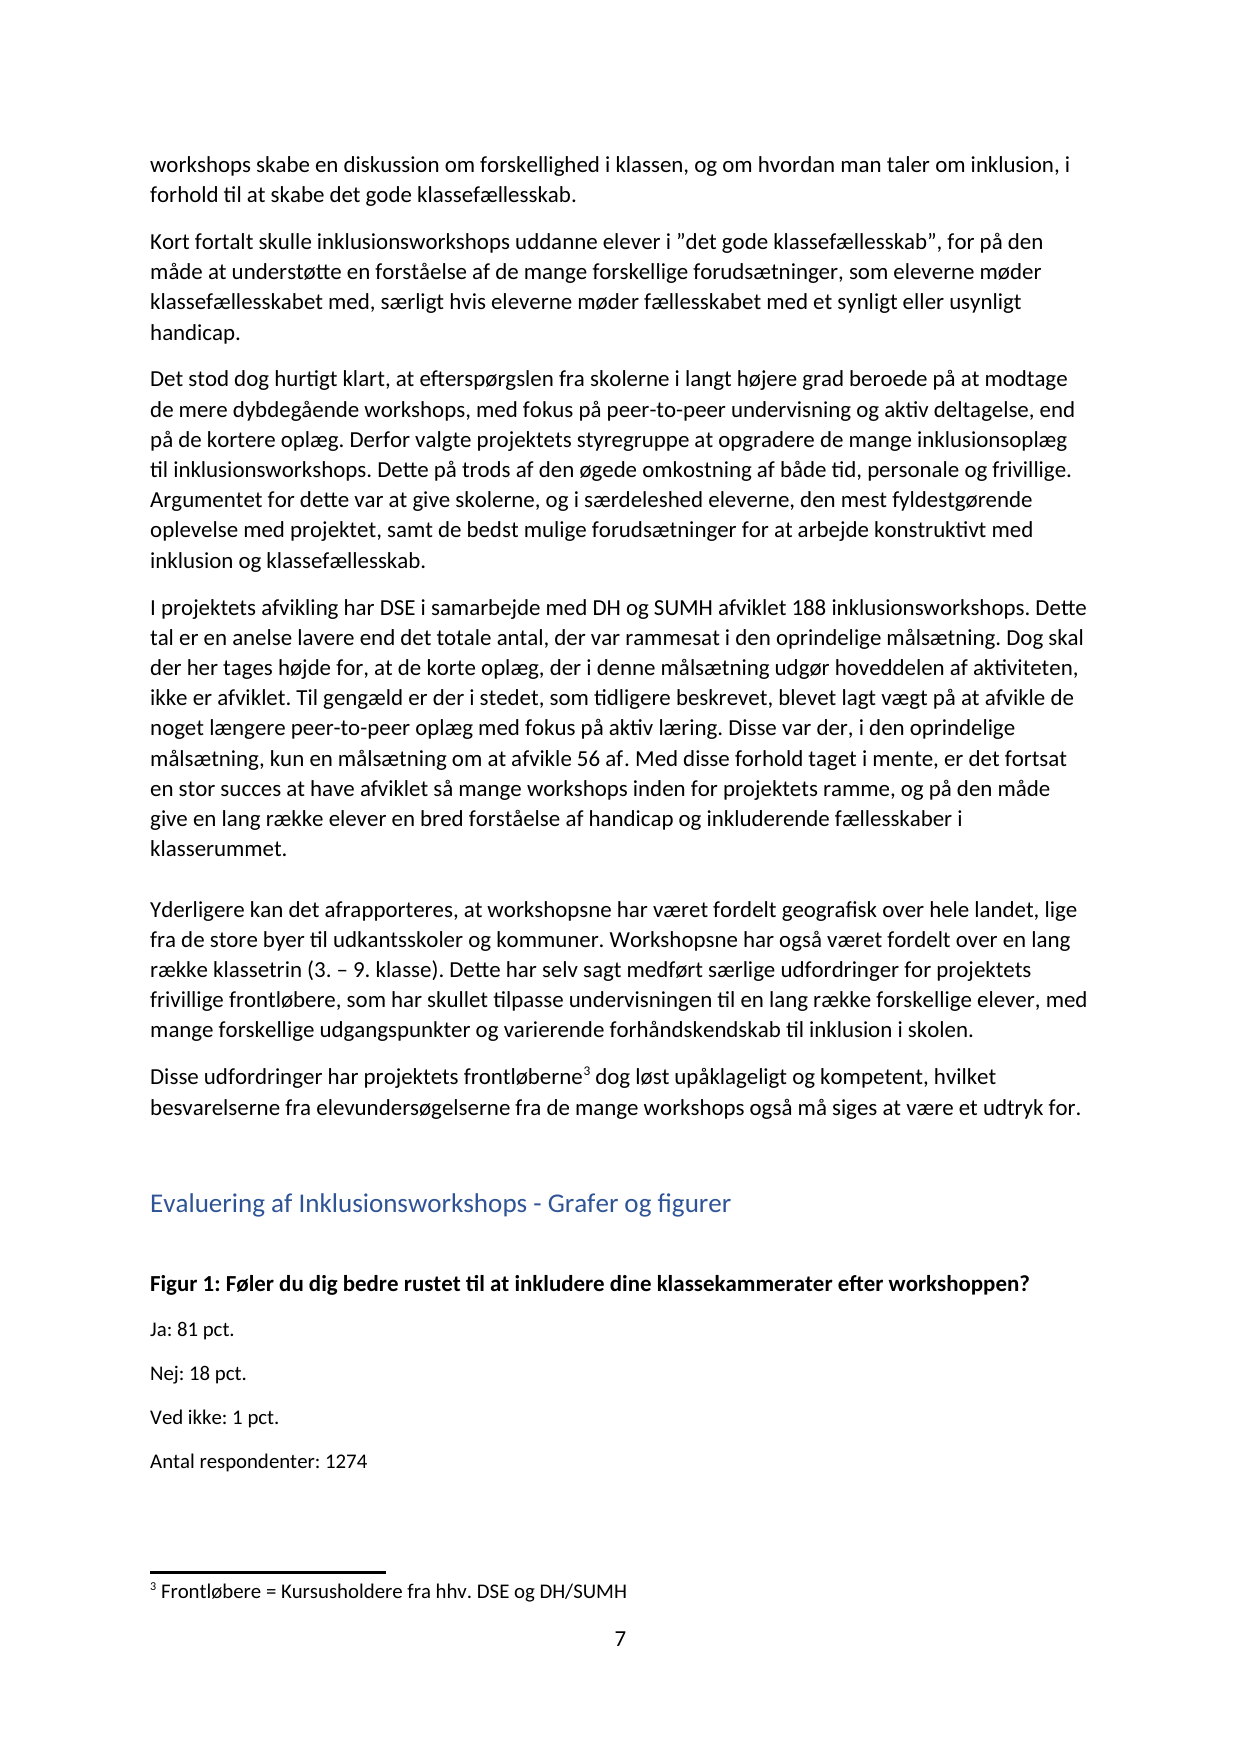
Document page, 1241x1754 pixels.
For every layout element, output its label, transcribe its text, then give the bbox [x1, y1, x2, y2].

text Kort fortalt skulle inklusionsworkshops uddanne elever i ”det gode klassefællesskab”, for på den måde at understøtte en forståelse af de mange forskellige forudsætninger, som eleverne møder klassefællesskabet med, særligt hvis eleverne møder fællesskabet med et synligt eller usynligt handicap. [150, 227, 1090, 346]
text Ja: 81 pct. [150, 1316, 1090, 1341]
text Nej: 18 pct. [150, 1360, 1090, 1385]
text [150, 150, 1090, 208]
text Disse udfordringer har projektets frontløberne dog løst upåklageligt og kompetent, hvilket besvarelserne fra elevundersøgelserne fra de mange workshops også må siges at være et udtryk for. [150, 1062, 1090, 1121]
subtitle Evaluering af Inklusionsworkshops - Grafer og figurer [150, 1186, 1090, 1219]
text Ved ikke: 1 pct. [150, 1404, 1090, 1429]
text Figur 1: Føler du dig bedre rustet til at inkludere dine klassekammerater efter workshoppen? [150, 1269, 1090, 1297]
text I projektets afvikling har DSE i samarbejde med DH og SUMH afviklet 188 inklusionsworkshops. Dette tal er en anelse lavere end det totale antal, der var rammesat i den oprindelige målsætning. Dog skal der her tages højde for, at de korte oplæg, der i denne målsætning udgør hoveddelen af aktiviteten, ikke er afviklet. Til gengæld er der i stedet, som tidligere beskrevet, blevet lagt vægt på at afvikle de noget længere peer-to-peer oplæg med fokus på aktiv læring. Disse var der, i den oprindelige målsætning, kun en målsætning om at afvikle 56 af. Med disse forhold taget i mente, er det fortsat en stor succes at have afviklet så mange workshops inden for projektets ramme, og på den måde give en lang række elever en bred forståelse af handicap og inkluderende fællesskaber i klasserummet. Yderligere kan det afrapporteres, at workshopsne har været fordelt geografisk over hele landet, lige fra de store byer til udkantsskoler og kommuner. Workshopsne har også været fordelt over en lang række klassetrin (3. – 9. klasse). Dette har selv sagt medført særlige udfordringer for projektets frivillige frontløbere, som har skullet tilpasse undervisningen til en lang række forskellige elever, med mange forskellige udgangspunkter og varierende forhåndskendskab til inklusion i skolen. [150, 593, 1090, 1044]
text Antal respondenter: 1274 [150, 1448, 1090, 1473]
text Det stod dog hurtigt klart, at efterspørgslen fra skolerne i langt højere grad beroede på at modtage de mere dybdegående workshops, med fokus på peer-to-peer undervisning og aktiv deltagelse, end på de kortere oplæg. Derfor valgte projektets styregruppe at opgradere de mange inklusionsoplæg til inklusionsworkshops. Dette på trods af den øgede omkostning af både tid, personale og frivillige. Argumentet for dette var at give skolerne, og i særdeleshed eleverne, den mest fyldestgørende oplevelse med projektet, samt de bedst mulige forudsætninger for at arbejde konstruktivt med inklusion og klassefællesskab. [150, 364, 1090, 574]
